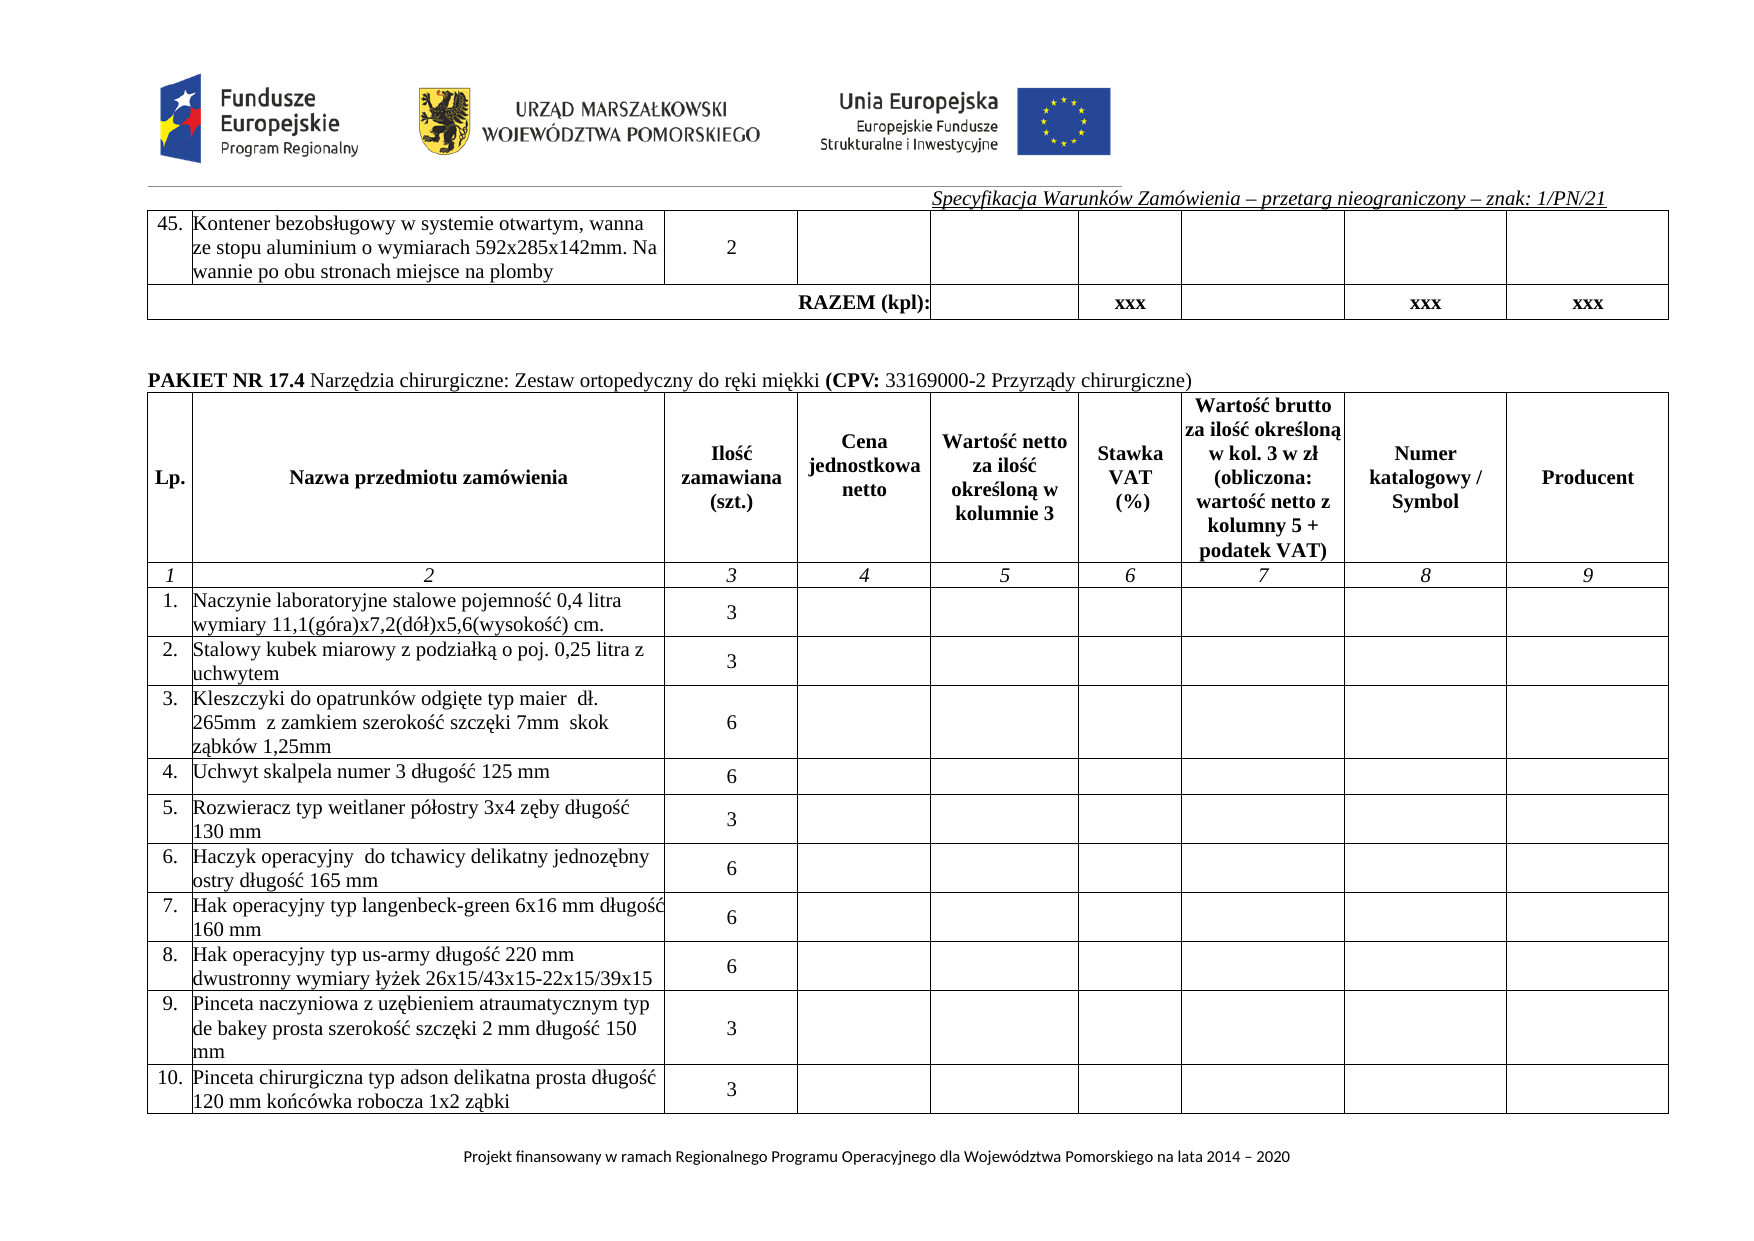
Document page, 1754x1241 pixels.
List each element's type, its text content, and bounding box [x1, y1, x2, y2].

table_cell [798, 588, 930, 636]
table_cell [1079, 844, 1181, 892]
table_cell Pinceta chirurgiczna typ adson delikatna prosta długość 120 mm końcówka robocza 1x2 ząbki [193, 1065, 664, 1113]
table_cell xxx [1079, 285, 1181, 319]
table_cell Kleszczyki do opatrunków odgięte typ maier dł. 265mm z zamkiem szerokość szczęki 7mm skok ząbków 1,25mm [193, 686, 664, 758]
table_cell 6. [148, 844, 192, 892]
table_header Ilość zamawiana (szt.) [665, 393, 797, 562]
table_cell 3 [665, 795, 797, 843]
table_cell [1345, 686, 1506, 758]
table_cell 3 [665, 637, 797, 685]
table_cell 3 [665, 1065, 797, 1113]
table_cell [798, 795, 930, 843]
table_cell [931, 795, 1078, 843]
table_cell 6 [665, 893, 797, 941]
table_cell [1079, 1065, 1181, 1113]
table_cell [1182, 637, 1344, 685]
table_cell 1. [148, 588, 192, 636]
table_cell [1182, 795, 1344, 843]
table_cell 3 [665, 991, 797, 1063]
table_cell [1182, 991, 1344, 1063]
table_cell [1507, 942, 1668, 990]
text PAKIET NR 17.4 Narzędzia chirurgiczne: Zestaw ortopedyczny do ręki miękki (CPV: 33169000-2 Przyrządy chirurgiczne) [148, 368, 1606, 392]
table_header Cena jednostkowa netto [798, 393, 930, 562]
table_header Nazwa przedmiotu zamówienia [193, 393, 664, 562]
table_cell 10. [148, 1065, 192, 1113]
table_cell [1345, 211, 1506, 283]
table_cell Hak operacyjny typ langenbeck-green 6x16 mm długość 160 mm [193, 893, 664, 941]
table_cell xxx [1345, 285, 1506, 319]
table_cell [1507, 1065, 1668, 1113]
table_header Stawka VAT (%) [1079, 393, 1181, 562]
table_cell [1182, 942, 1344, 990]
table_cell [798, 1065, 930, 1113]
table_cell [931, 1065, 1078, 1113]
table_cell [1182, 1065, 1344, 1113]
table_header Producent [1507, 393, 1668, 562]
table_cell [798, 759, 930, 794]
table_cell 4 [798, 563, 930, 587]
table_cell [931, 285, 1078, 319]
table_cell [931, 686, 1078, 758]
table_cell 3 [665, 588, 797, 636]
table_cell [1345, 795, 1506, 843]
table_cell 5 [931, 563, 1078, 587]
table_cell [798, 686, 930, 758]
table_cell 3. [148, 686, 192, 758]
table_cell [931, 893, 1078, 941]
table_cell [931, 991, 1078, 1063]
table_cell [1079, 795, 1181, 843]
table_cell Pinceta naczyniowa z uzębieniem atraumatycznym typ de bakey prosta szerokość szczęki 2 mm długość 150 mm [193, 991, 664, 1063]
table_cell 9 [1507, 563, 1668, 587]
table_header Wartość netto za ilość określoną w kolumnie 3 [931, 393, 1078, 562]
table_cell [1182, 285, 1344, 319]
table_cell [931, 211, 1078, 283]
table_cell [798, 942, 930, 990]
table_cell [1182, 759, 1344, 794]
picture [147, 73, 1123, 187]
table_cell 8 [1345, 563, 1506, 587]
table_cell [1345, 893, 1506, 941]
table_cell [1079, 588, 1181, 636]
table_header Lp. [148, 393, 192, 562]
table_cell [1507, 893, 1668, 941]
table_cell [931, 942, 1078, 990]
table_cell 2 [665, 211, 797, 283]
table_cell 6 [1079, 563, 1181, 587]
table_cell Uchwyt skalpela numer 3 długość 125 mm [193, 759, 664, 794]
table_cell Rozwieracz typ weitlaner półostry 3x4 zęby długość 130 mm [193, 795, 664, 843]
table_cell [1507, 637, 1668, 685]
table_cell [1345, 588, 1506, 636]
table_cell Haczyk operacyjny do tchawicy delikatny jednozębny ostry długość 165 mm [193, 844, 664, 892]
table_cell [1507, 795, 1668, 843]
table_cell Stalowy kubek miarowy z podziałką o poj. 0,25 litra z uchwytem [193, 637, 664, 685]
table_cell [1182, 686, 1344, 758]
table_cell [1079, 893, 1181, 941]
table_cell [1079, 637, 1181, 685]
table_cell [1079, 211, 1181, 283]
table_cell [1345, 942, 1506, 990]
table_cell [1507, 759, 1668, 794]
table_cell [931, 759, 1078, 794]
table_cell [931, 588, 1078, 636]
table_cell Kontener bezobsługowy w systemie otwartym, wanna ze stopu aluminium o wymiarach 592x285x142mm. Na wannie po obu stronach miejsce na plomby [193, 211, 664, 283]
table_cell 45. [148, 211, 192, 283]
table_cell xxx [1507, 285, 1668, 319]
table_cell [1507, 588, 1668, 636]
table_cell 1 [148, 563, 192, 587]
table_cell 8. [148, 942, 192, 990]
table_cell [1182, 893, 1344, 941]
table_cell [1345, 991, 1506, 1063]
table_cell [931, 844, 1078, 892]
table_cell [1507, 686, 1668, 758]
table_cell [798, 991, 930, 1063]
table_cell 6 [665, 942, 797, 990]
table_cell 4. [148, 759, 192, 794]
table_cell 5. [148, 795, 192, 843]
table_cell [1345, 637, 1506, 685]
table_cell [798, 211, 930, 283]
table_header Wartość brutto za ilość określoną w kol. 3 w zł (obliczona: wartość netto z kolumny 5 + podatek VAT) [1182, 393, 1344, 562]
table_cell 6 [665, 759, 797, 794]
table_cell [1182, 588, 1344, 636]
table_cell Naczynie laboratoryjne stalowe pojemność 0,4 litra wymiary 11,1(góra)x7,2(dół)x5,6(wysokość) cm. [193, 588, 664, 636]
table_cell [1079, 942, 1181, 990]
table_cell 2 [193, 563, 664, 587]
table_cell [1345, 844, 1506, 892]
table_cell [931, 637, 1078, 685]
table_cell [798, 893, 930, 941]
table_cell [1079, 686, 1181, 758]
table_cell 2. [148, 637, 192, 685]
table_cell 6 [665, 686, 797, 758]
table_cell 9. [148, 991, 192, 1063]
table_cell [1507, 211, 1668, 283]
table_cell [1345, 1065, 1506, 1113]
table_cell 6 [665, 844, 797, 892]
table_cell [798, 637, 930, 685]
table_cell [1182, 211, 1344, 283]
table_cell [1079, 991, 1181, 1063]
table_cell [1345, 759, 1506, 794]
table_cell 7. [148, 893, 192, 941]
table_cell [1079, 759, 1181, 794]
table_cell Hak operacyjny typ us-army długość 220 mm dwustronny wymiary łyżek 26x15/43x15-22x15/39x15 [193, 942, 664, 990]
table_cell [1182, 844, 1344, 892]
table_header Numer katalogowy / Symbol [1345, 393, 1506, 562]
table_cell [1507, 844, 1668, 892]
table_cell 3 [665, 563, 797, 587]
table_cell 7 [1182, 563, 1344, 587]
table_cell [1507, 991, 1668, 1063]
table_cell RAZEM (kpl): [148, 285, 930, 319]
table_cell [798, 844, 930, 892]
